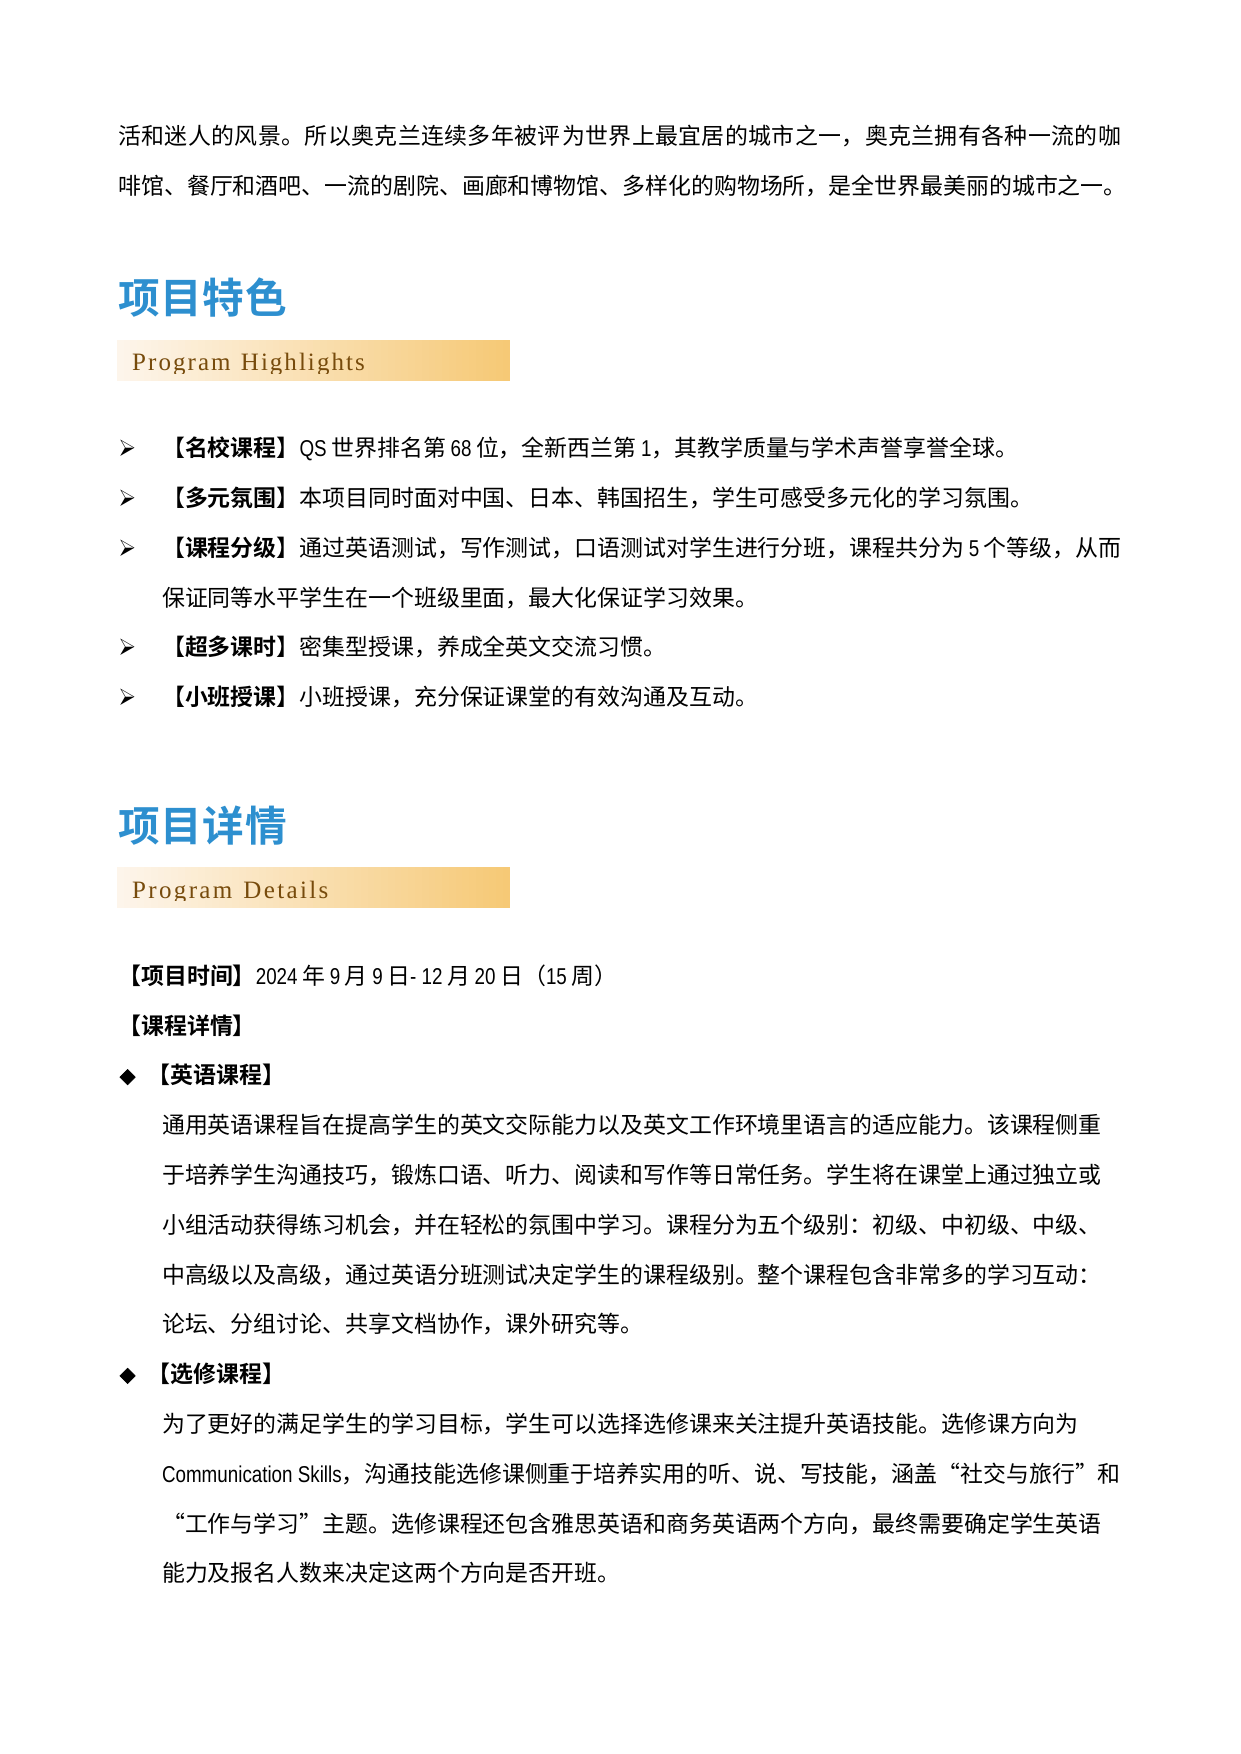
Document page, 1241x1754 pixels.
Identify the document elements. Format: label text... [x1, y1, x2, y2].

text 【项目时间】2024年9月9日- 12月20日（15周） [118, 958, 1122, 991]
list 为了更好的满足学生的学习目标，学生可以选择选修课来关注提升英语技能。选修课方向为Communication Skills，沟通技能选修课侧重于培养实用的听、说、写技能，涵盖“社交与旅行”和“工作与学习”主题。选修课程还包含雅思英语和商务英语两个方向，最终需要确定学生英语能力及报名人数来决定这两个方向是否开班。 [162, 1406, 1122, 1588]
list 【名校课程】QS世界排名第68位，全新西兰第1，其教学质量与学术声誉享誉全球。 [118, 430, 1122, 463]
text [118, 118, 1122, 201]
text 【课程详情】 [118, 1007, 1122, 1041]
list 【小班授课】小班授课，充分保证课堂的有效沟通及互动。 [118, 679, 1122, 712]
list 【选修课程】 [118, 1356, 1122, 1389]
list 【课程分级】通过英语测试，写作测试，口语测试对学生进行分班，课程共分为5个等级，从而保证同等水平学生在一个班级里面，最大化保证学习效果。 [118, 529, 1122, 613]
list 通用英语课程旨在提高学生的英文交际能力以及英文工作环境里语言的适应能力。该课程侧重于培养学生沟通技巧，锻炼口语、听力、阅读和写作等日常任务。学生将在课堂上通过独立或小组活动获得练习机会，并在轻松的氛围中学习。课程分为五个级别：初级、中初级、中级、中高级以及高级，通过英语分班测试决定学生的课程级别。整个课程包含非常多的学习互动：论坛、分组讨论、共享文档协作，课外研究等。 [162, 1107, 1122, 1339]
text 项目详情 [118, 793, 1122, 854]
list 【超多课时】密集型授课，养成全英文交流习惯。 [118, 629, 1122, 662]
list 【英语课程】 [118, 1057, 1122, 1091]
list 【多元氛围】本项目同时面对中国、日本、韩国招生，学生可感受多元化的学习氛围。 [118, 480, 1122, 513]
text 项目特色 [118, 266, 1122, 326]
